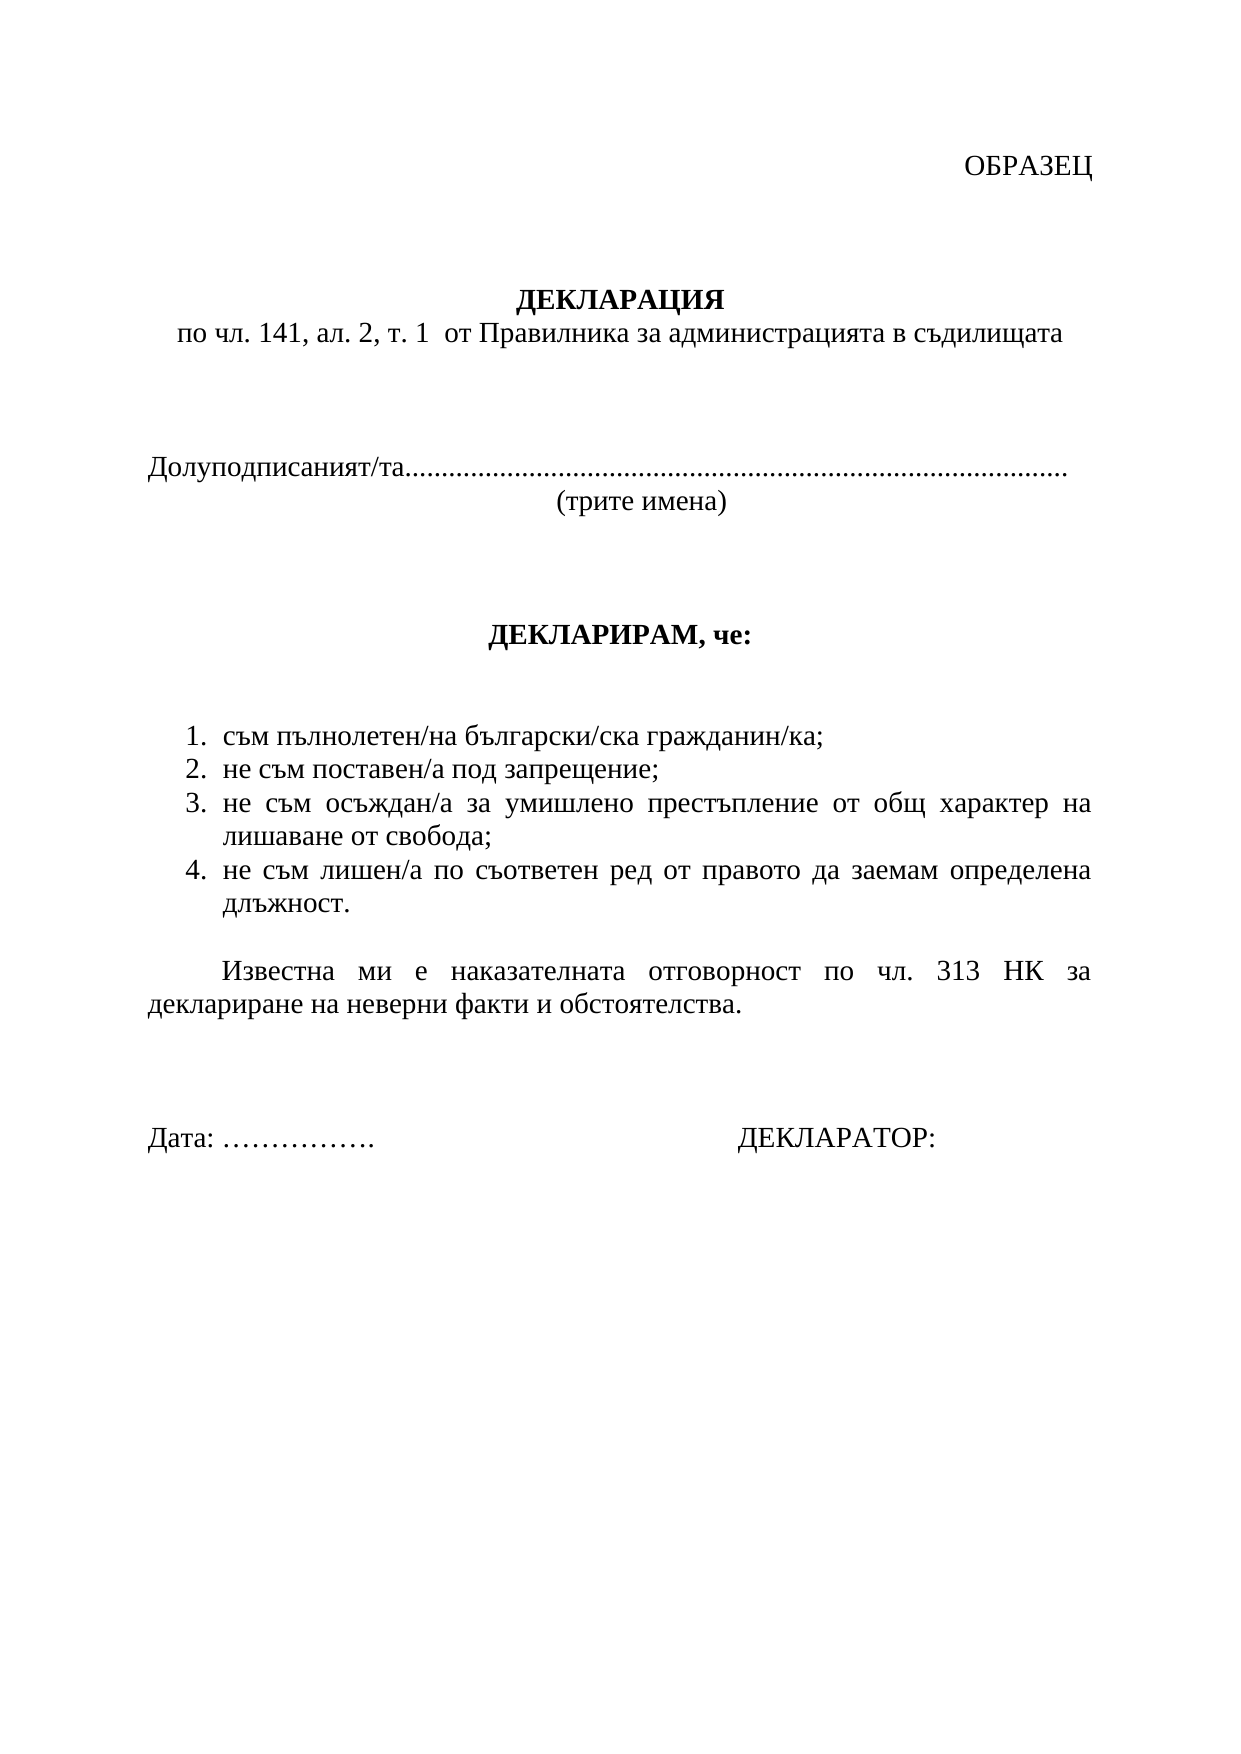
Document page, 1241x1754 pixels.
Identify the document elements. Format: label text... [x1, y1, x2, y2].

text Долуподписаният/та........................................................................................... [148, 449, 1093, 483]
text Известна ми е наказателната отговорност по чл. 313 НК за деклариране на неверни факти и обстоятелства. [148, 953, 1093, 1020]
text ДЕКЛАРАЦИЯ [148, 282, 1093, 315]
text Дата: ……………. ДЕКЛАРАТОР: [148, 1120, 1093, 1154]
list не съм поставен/а под запрещение; [185, 751, 1093, 785]
text ОБРАЗЕЦ [148, 148, 1093, 181]
text (трите имена) [148, 483, 1093, 517]
text ДЕКЛАРИРАМ, че: [148, 617, 1093, 651]
list не съм осъждан/а за умишлено престъпление от общ характер на лишаване от свобода; [185, 785, 1093, 852]
text по чл. 141, ал. 2, т. 1 от Правилника за администрацията в съдилищата [148, 315, 1093, 349]
list не съм лишен/а по съответен ред от правото да заемам определена длъжност. [185, 852, 1093, 919]
list съм пълнолетен/на български/ска гражданин/ка; [185, 718, 1093, 751]
